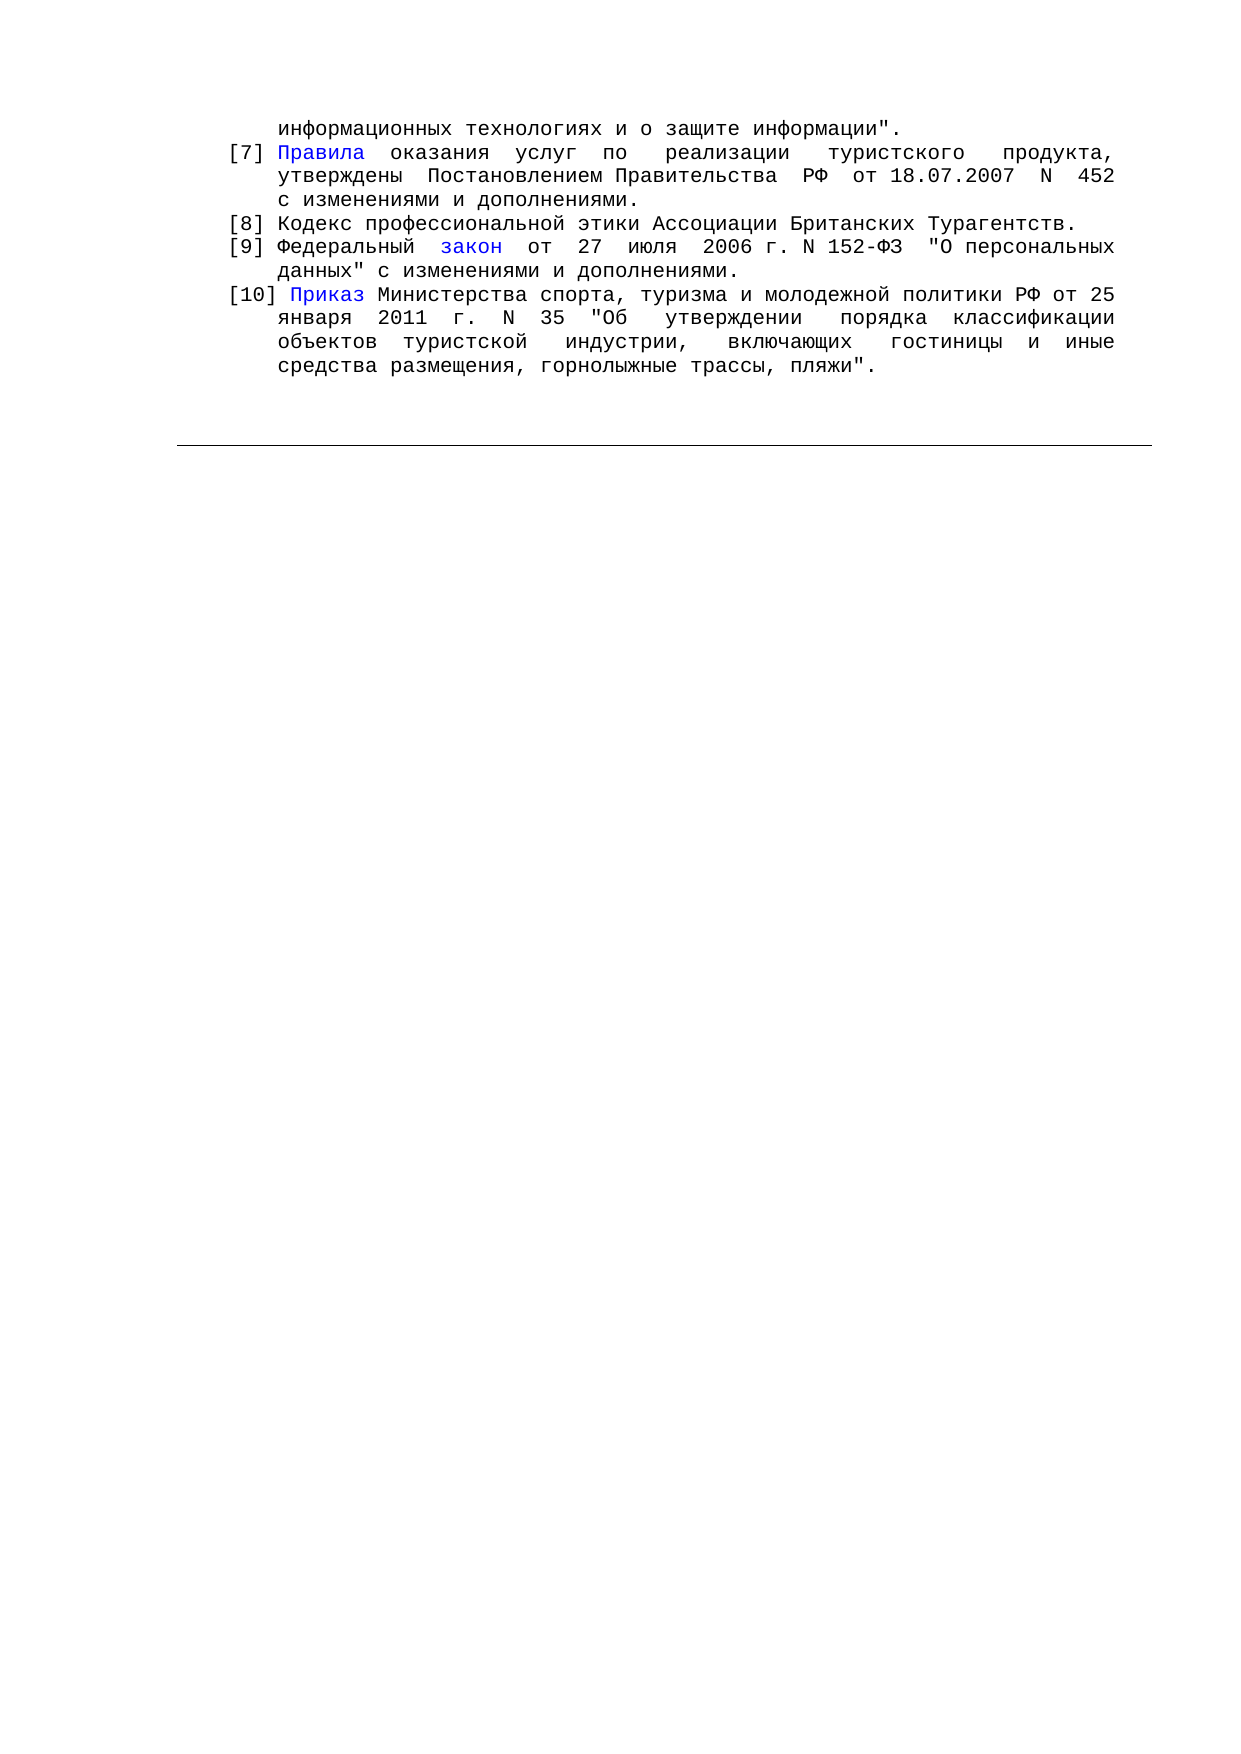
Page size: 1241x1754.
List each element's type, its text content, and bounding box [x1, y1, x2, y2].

text утверждены Постановлением Правительства РФ от 18.07.2007 N 452 [177, 165, 1152, 189]
text объектов туристской индустрии, включающих гостиницы и иные [177, 331, 1152, 354]
text средства размещения, горнолыжные трассы, пляжи". [177, 354, 1152, 378]
text с изменениями и дополнениями. [177, 189, 1152, 213]
text [7] Правила оказания услуг по реализации туристского продукта, [177, 142, 1152, 165]
text [8] Кодекс профессиональной этики Ассоциации Британских Турагентств. [177, 213, 1152, 236]
text [9] Федеральный закон от 27 июля 2006 г. N 152-ФЗ "О персональных [177, 236, 1152, 260]
text данных" с изменениями и дополнениями. [177, 260, 1152, 284]
text января 2011 г. N 35 "Об утверждении порядка классификации [177, 307, 1152, 331]
text [10] Приказ Министерства спорта, туризма и молодежной политики РФ от 25 [177, 284, 1152, 307]
text информационных технологиях и о защите информации". [177, 118, 1152, 142]
